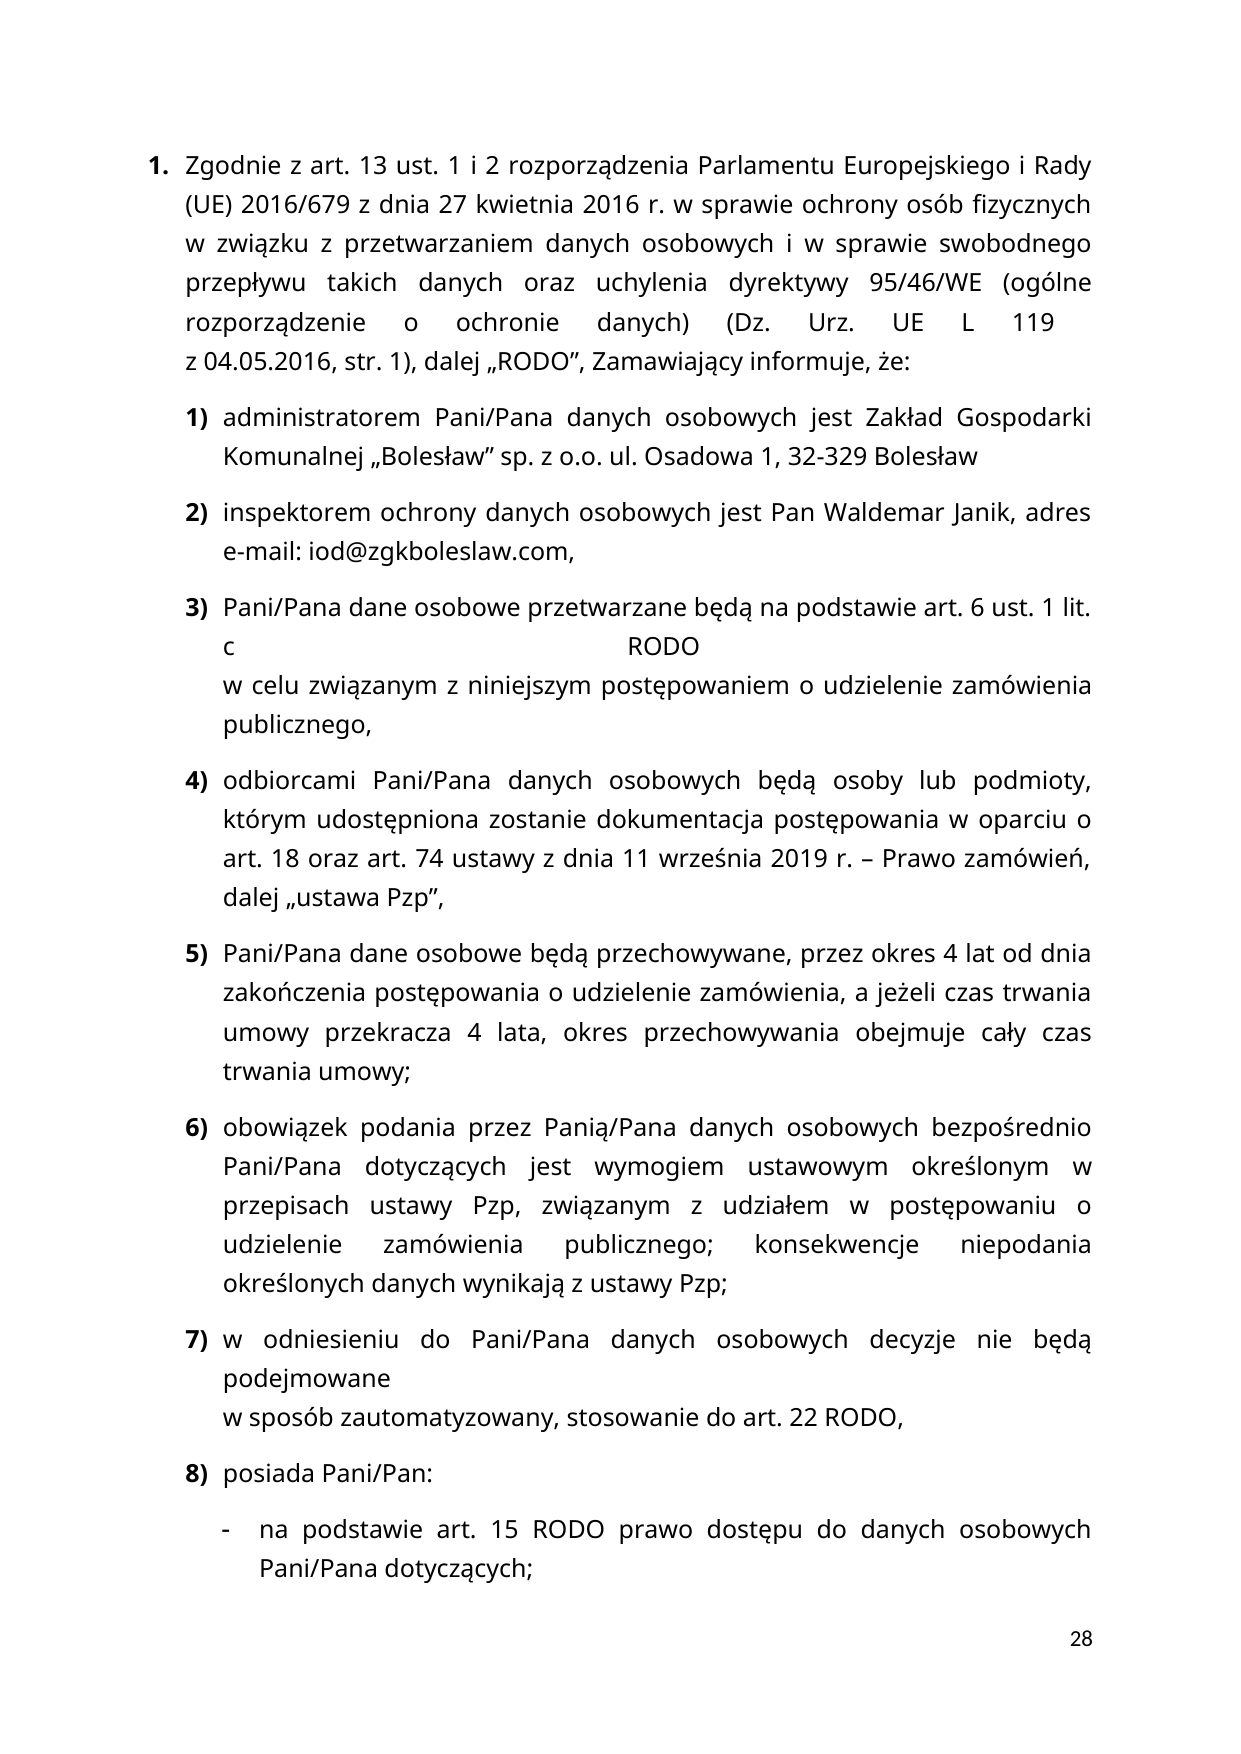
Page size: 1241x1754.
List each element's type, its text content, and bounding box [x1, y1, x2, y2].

list Pani/Pana dane osobowe będą przechowywane, przez okres 4 lat od dnia zakończenia postępowania o udzielenie zamówienia, a jeżeli czas trwania umowy przekracza 4 lata, okres przechowywania obejmuje cały czas trwania umowy; [185, 936, 1093, 1087]
list odbiorcami Pani/Pana danych osobowych będą osoby lub podmioty, którym udostępniona zostanie dokumentacja postępowania w oparciu o art. 18 oraz art. 74 ustawy z dnia 11 września 2019 r. – Prawo zamówień, dalej „ustawa Pzp”, [185, 763, 1093, 914]
list Pani/Pana dane osobowe przetwarzane będą na podstawie art. 6 ust. 1 lit. c RODO w celu związanym z niniejszym postępowaniem o udzielenie zamówienia publicznego, [185, 589, 1093, 741]
list Zgodnie z art. 13 ust. 1 i 2 rozporządzenia Parlamentu Europejskiego i Rady (UE) 2016/679 z dnia 27 kwietnia 2016 r. w sprawie ochrony osób fizycznych w związku z przetwarzaniem danych osobowych i w sprawie swobodnego przepływu takich danych oraz uchylenia dyrektywy 95/46/WE (ogólne rozporządzenie o ochronie danych) (Dz. Urz. UE L 119 z 04.05.2016, str. 1), dalej „RODO”, Zamawiający informuje, że: [148, 148, 1093, 377]
list inspektorem ochrony danych osobowych jest Pan Waldemar Janik, adres e-mail: iod@zgkboleslaw.com, [185, 494, 1093, 567]
list w odniesieniu do Pani/Pana danych osobowych decyzje nie będą podejmowane w sposób zautomatyzowany, stosowanie do art. 22 RODO, [185, 1322, 1093, 1434]
list administratorem Pani/Pana danych osobowych jest Zakład Gospodarki Komunalnej „Bolesław” sp. z o.o. ul. Osadowa 1, 32-329 Bolesław [185, 399, 1093, 472]
list posiada Pani/Pan: [185, 1456, 1093, 1490]
list obowiązek podania przez Panią/Pana danych osobowych bezpośrednio Pani/Pana dotyczących jest wymogiem ustawowym określonym w przepisach ustawy Pzp, związanym z udziałem w postępowaniu o udzielenie zamówienia publicznego; konsekwencje niepodania określonych danych wynikają z ustawy Pzp; [185, 1109, 1093, 1300]
list na podstawie art. 15 RODO prawo dostępu do danych osobowych Pani/Pana dotyczących; [221, 1512, 1093, 1585]
